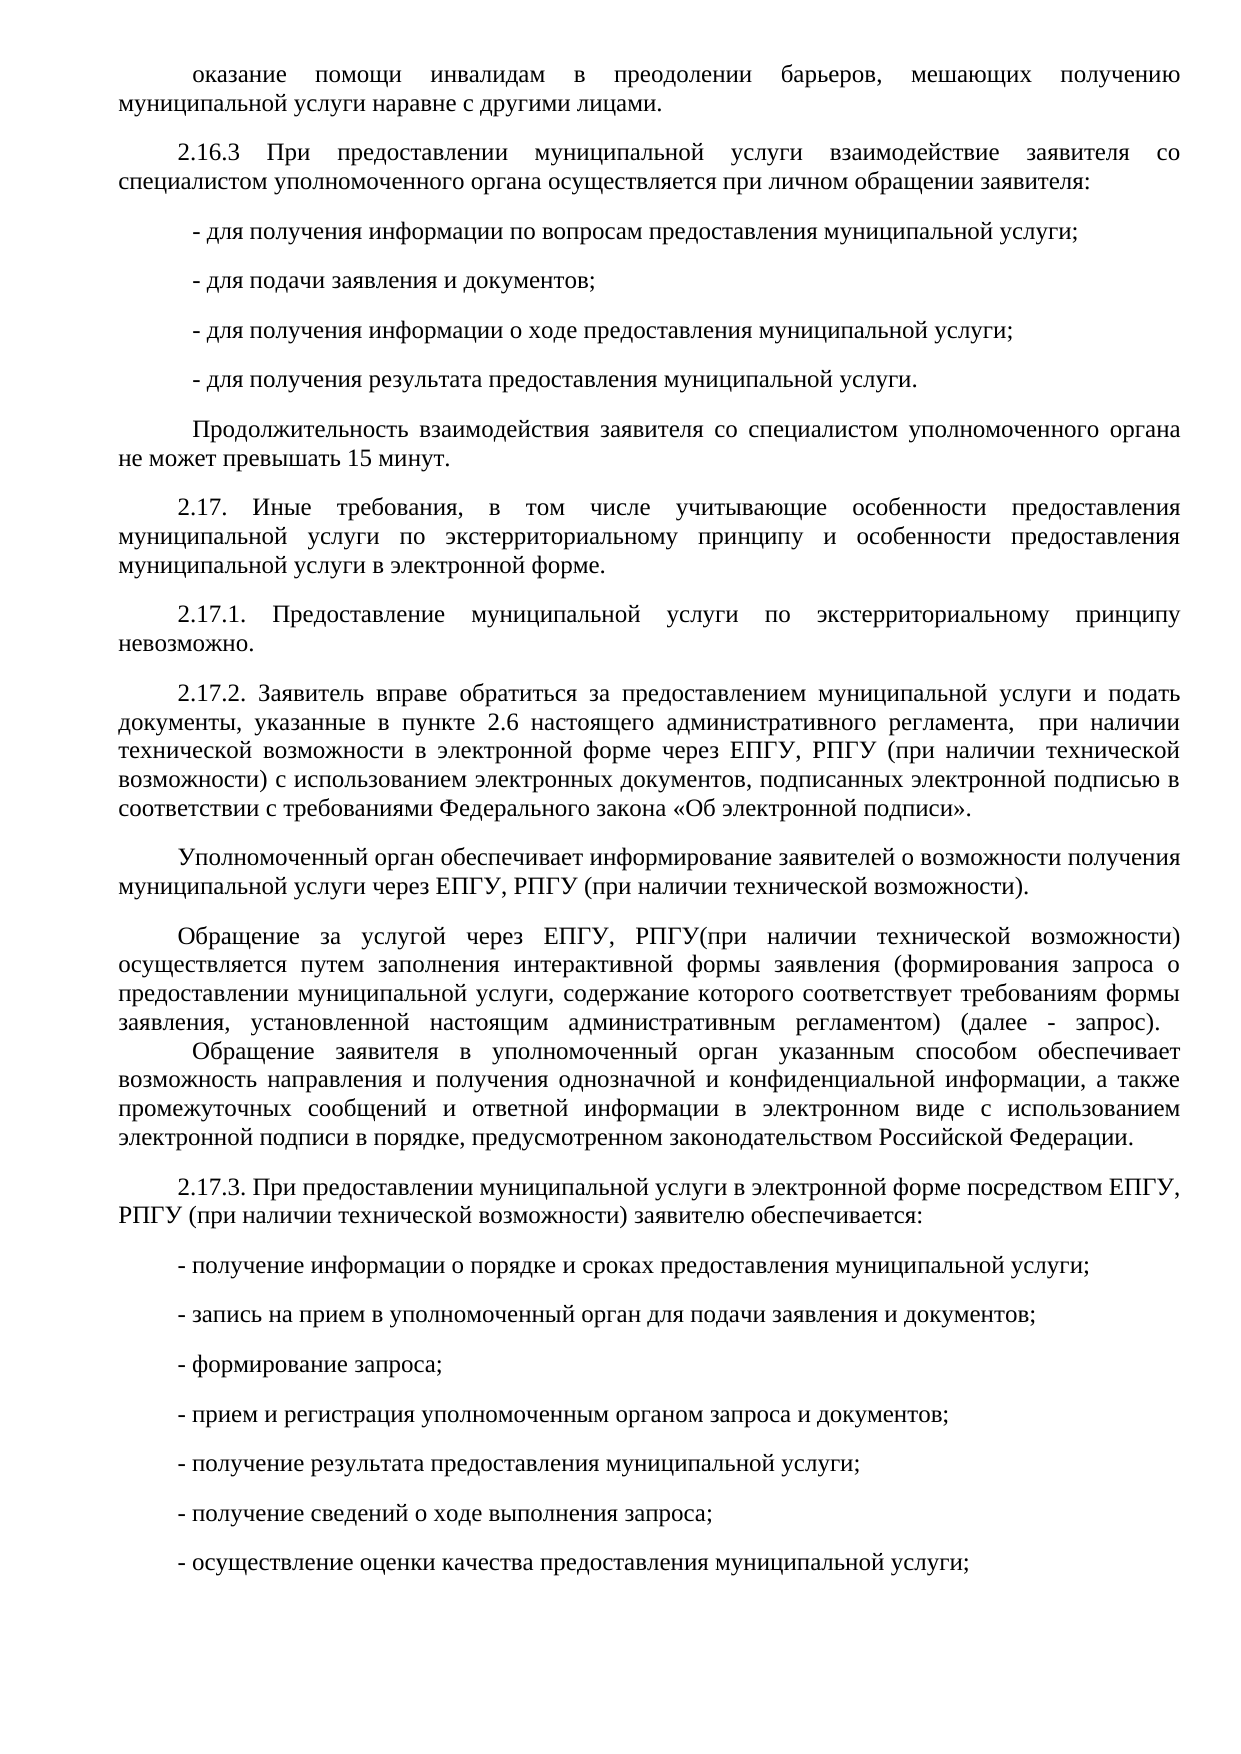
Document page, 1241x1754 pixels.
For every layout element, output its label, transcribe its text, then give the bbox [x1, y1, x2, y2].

text Уполномоченный орган обеспечивает информирование заявителей о возможности получения муниципальной услуги через ЕПГУ, РПГУ (при наличии технической возможности). [118, 842, 1181, 900]
text оказание помощи инвалидам в преодолении барьеров, мешающих получению муниципальной услуги наравне с другими лицами. [118, 59, 1181, 117]
text - для подачи заявления и документов; [118, 265, 1181, 294]
text - для получения информации по вопросам предоставления муниципальной услуги; [118, 216, 1181, 244]
text - получение информации о порядке и сроках предоставления муниципальной услуги; [118, 1250, 1181, 1279]
text 2.17.2. Заявитель вправе обратиться за предоставлением муниципальной услуги и подать документы, указанные в пункте 2.6 настоящего административного регламента, при наличии технической возможности в электронной форме через ЕПГУ, РПГУ (при наличии технической возможности) с использованием электронных документов, подписанных электронной подписью в соответствии с требованиями Федерального закона «Об электронной подписи». [118, 678, 1181, 822]
text 2.17. Иные требования, в том числе учитывающие особенности предоставления муниципальной услуги по экстерриториальному принципу и особенности предоставления муниципальной услуги в электронной форме. [118, 492, 1181, 579]
text - получение сведений о ходе выполнения запроса; [118, 1498, 1181, 1527]
text 2.16.3 При предоставлении муниципальной услуги взаимодействие заявителя со специалистом уполномоченного органа осуществляется при личном обращении заявителя: [118, 137, 1181, 195]
text - формирование запроса; [118, 1349, 1181, 1378]
text - получение результата предоставления муниципальной услуги; [118, 1448, 1181, 1477]
text Обращение за услугой через ЕПГУ, РПГУ(при наличии технической возможности) осуществляется путем заполнения интерактивной формы заявления (формирования запроса о предоставлении муниципальной услуги, содержание которого соответствует требованиям формы заявления, установленной настоящим административным регламентом) (далее - запрос). Обращение заявителя в уполномоченный орган указанным способом обеспечивает возможность направления и получения однозначной и конфиденциальной информации, а также промежуточных сообщений и ответной информации в электронном виде с использованием электронной подписи в порядке, предусмотренном законодательством Российской Федерации. [118, 921, 1181, 1151]
text - для получения результата предоставления муниципальной услуги. [118, 364, 1181, 393]
text Продолжительность взаимодействия заявителя со специалистом уполномоченного органа не может превышать 15 минут. [118, 414, 1181, 472]
text 2.17.3. При предоставлении муниципальной услуги в электронной форме посредством ЕПГУ, РПГУ (при наличии технической возможности) заявителю обеспечивается: [118, 1172, 1181, 1229]
text - осуществление оценки качества предоставления муниципальной услуги; [118, 1547, 1181, 1576]
text - прием и регистрация уполномоченным органом запроса и документов; [118, 1399, 1181, 1427]
text - для получения информации о ходе предоставления муниципальной услуги; [118, 315, 1181, 344]
text 2.17.1. Предоставление муниципальной услуги по экстерриториальному принципу невозможно. [118, 599, 1181, 657]
text - запись на прием в уполномоченный орган для подачи заявления и документов; [118, 1299, 1181, 1328]
